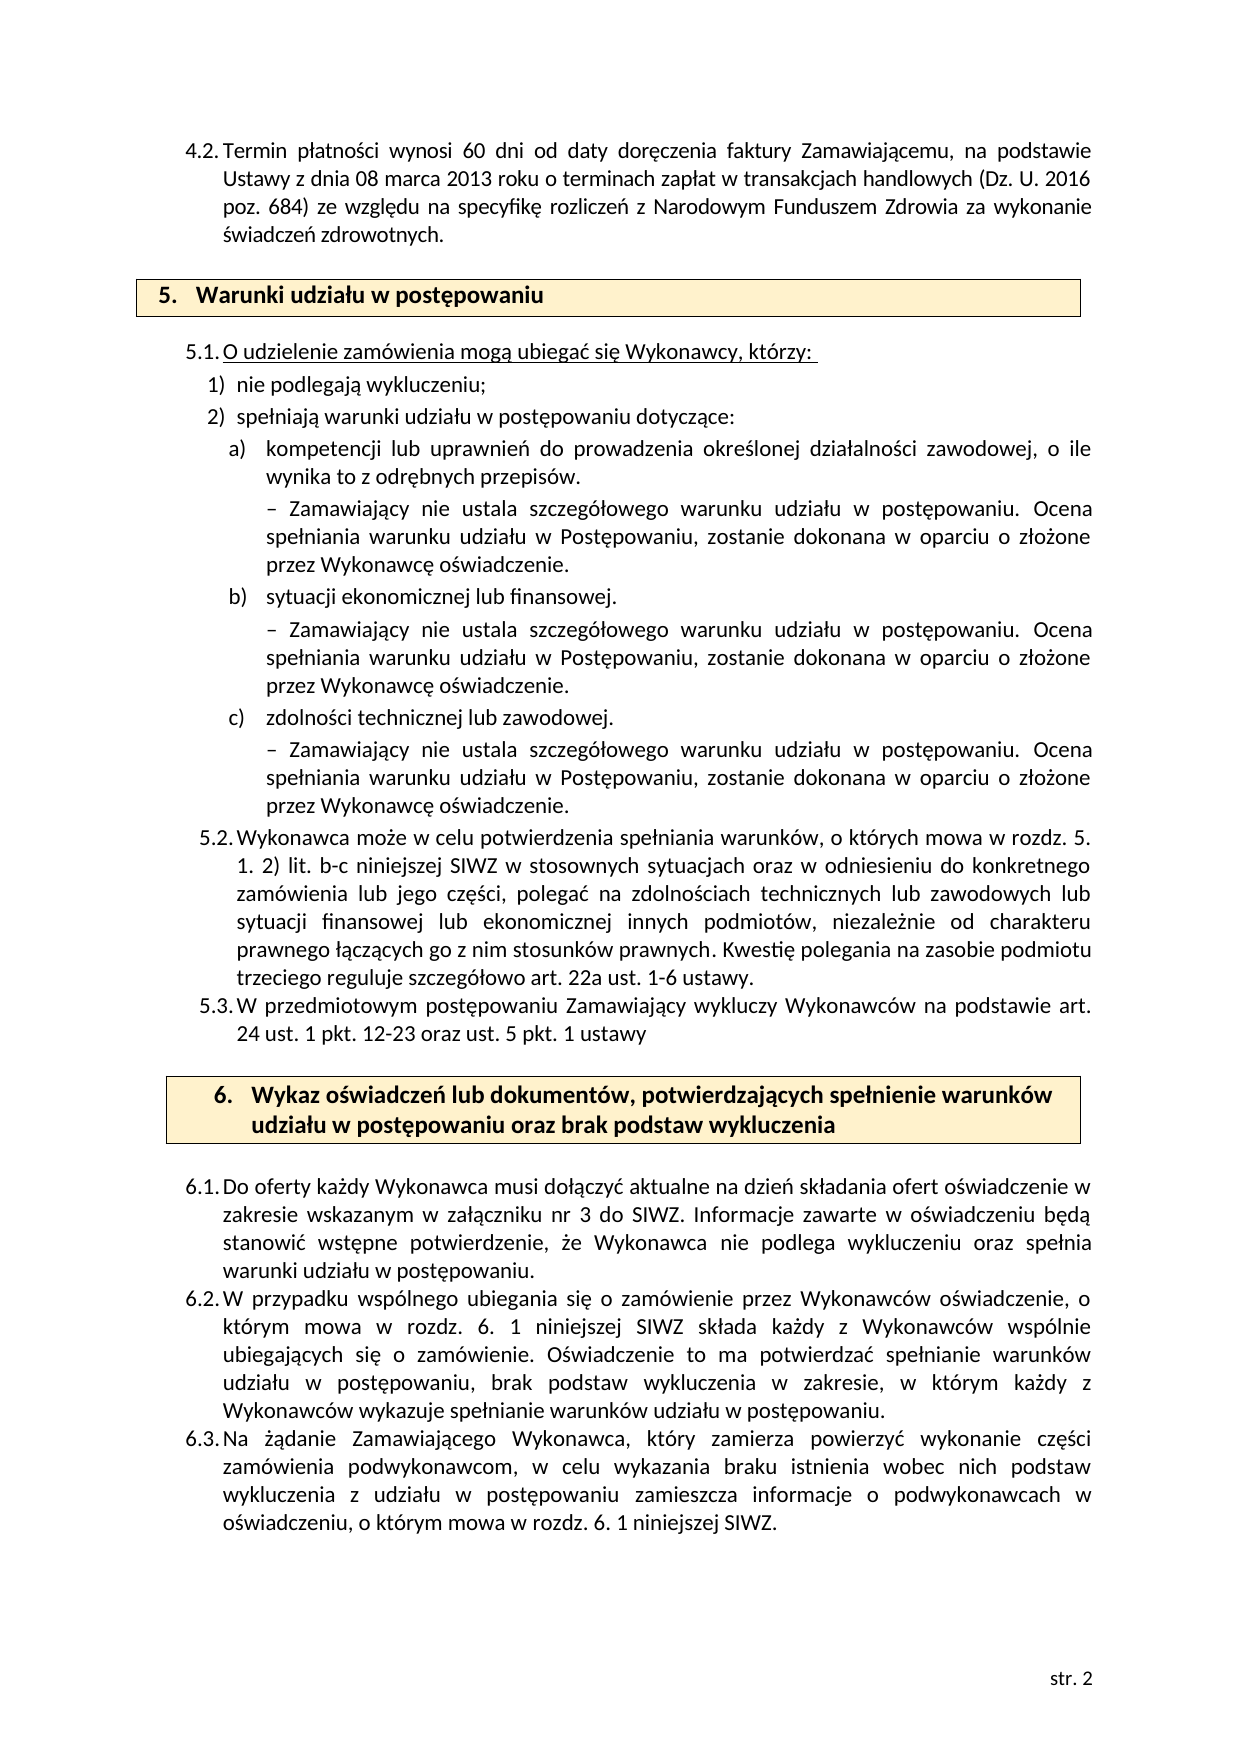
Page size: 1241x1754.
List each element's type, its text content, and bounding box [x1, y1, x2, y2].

text – Zamawiający nie ustala szczegółowego warunku udziału w postępowaniu. Ocena spełniania warunku udziału w Postępowaniu, zostanie dokonana w oparciu o złożone przez Wykonawcę oświadczenie. [266, 615, 1092, 699]
table_header Warunki udziału w postępowaniu [137, 280, 1080, 316]
list W przypadku wspólnego ubiegania się o zamówienie przez Wykonawców oświadczenie, o którym mowa w rozdz. 6. 1 niniejszej SIWZ składa każdy z Wykonawców wspólnie ubiegających się o zamówienie. Oświadczenie to ma potwierdzać spełnianie warunków udziału w postępowaniu, brak podstaw wykluczenia w zakresie, w którym każdy z Wykonawców wykazuje spełnianie warunków udziału w postępowaniu. [185, 1284, 1092, 1424]
list Na żądanie Zamawiającego Wykonawca, który zamierza powierzyć wykonanie części zamówienia podwykonawcom, w celu wykazania braku istnienia wobec nich podstaw wykluczenia z udziału w postępowaniu zamieszcza informacje o podwykonawcach w oświadczeniu, o którym mowa w rozdz. 6. 1 niniejszej SIWZ. [185, 1424, 1092, 1536]
table_header Wykaz oświadczeń lub dokumentów, potwierdzających spełnienie warunków udziału w postępowaniu oraz brak podstaw wykluczenia [167, 1077, 1080, 1143]
list nie podlegają wykluczeniu; [207, 370, 1092, 398]
list kompetencji lub uprawnień do prowadzenia określonej działalności zawodowej, o ile wynika to z odrębnych przepisów. [228, 434, 1092, 490]
list sytuacji ekonomicznej lub finansowej. [228, 582, 1092, 611]
list Wykonawca może w celu potwierdzenia spełniania warunków, o których mowa w rozdz. 5. 1. 2) lit. b-c niniejszej SIWZ w stosownych sytuacjach oraz w odniesieniu do konkretnego zamówienia lub jego części, polegać na zdolnościach technicznych lub zawodowych lub sytuacji finansowej lub ekonomicznej innych podmiotów, niezależnie od charakteru prawnego łączących go z nim stosunków prawnych. Kwestię polegania na zasobie podmiotu trzeciego reguluje szczegółowo art. 22a ust. 1-6 ustawy. [199, 823, 1092, 991]
list Do oferty każdy Wykonawca musi dołączyć aktualne na dzień składania ofert oświadczenie w zakresie wskazanym w załączniku nr 3 do SIWZ. Informacje zawarte w oświadczeniu będą stanowić wstępne potwierdzenie, że Wykonawca nie podlega wykluczeniu oraz spełnia warunki udziału w postępowaniu. [185, 1172, 1092, 1284]
text – Zamawiający nie ustala szczegółowego warunku udziału w postępowaniu. Ocena spełniania warunku udziału w Postępowaniu, zostanie dokonana w oparciu o złożone przez Wykonawcę oświadczenie. [221, 494, 1092, 578]
list O udzielenie zamówienia mogą ubiegać się Wykonawcy, którzy: [185, 337, 1092, 366]
list Termin płatności wynosi 60 dni od daty doręczenia faktury Zamawiającemu, na podstawie Ustawy z dnia 08 marca 2013 roku o terminach zapłat w transakcjach handlowych (Dz. U. 2016 poz. 684) ze względu na specyfikę rozliczeń z Narodowym Funduszem Zdrowia za wykonanie świadczeń zdrowotnych. [185, 136, 1092, 248]
list W przedmiotowym postępowaniu Zamawiający wykluczy Wykonawców na podstawie art. 24 ust. 1 pkt. 12-23 oraz ust. 5 pkt. 1 ustawy [199, 991, 1092, 1047]
list zdolności technicznej lub zawodowej. [228, 703, 1092, 731]
text – Zamawiający nie ustala szczegółowego warunku udziału w postępowaniu. Ocena spełniania warunku udziału w Postępowaniu, zostanie dokonana w oparciu o złożone przez Wykonawcę oświadczenie. [266, 735, 1092, 819]
list spełniają warunki udziału w postępowaniu dotyczące: [207, 402, 1092, 430]
